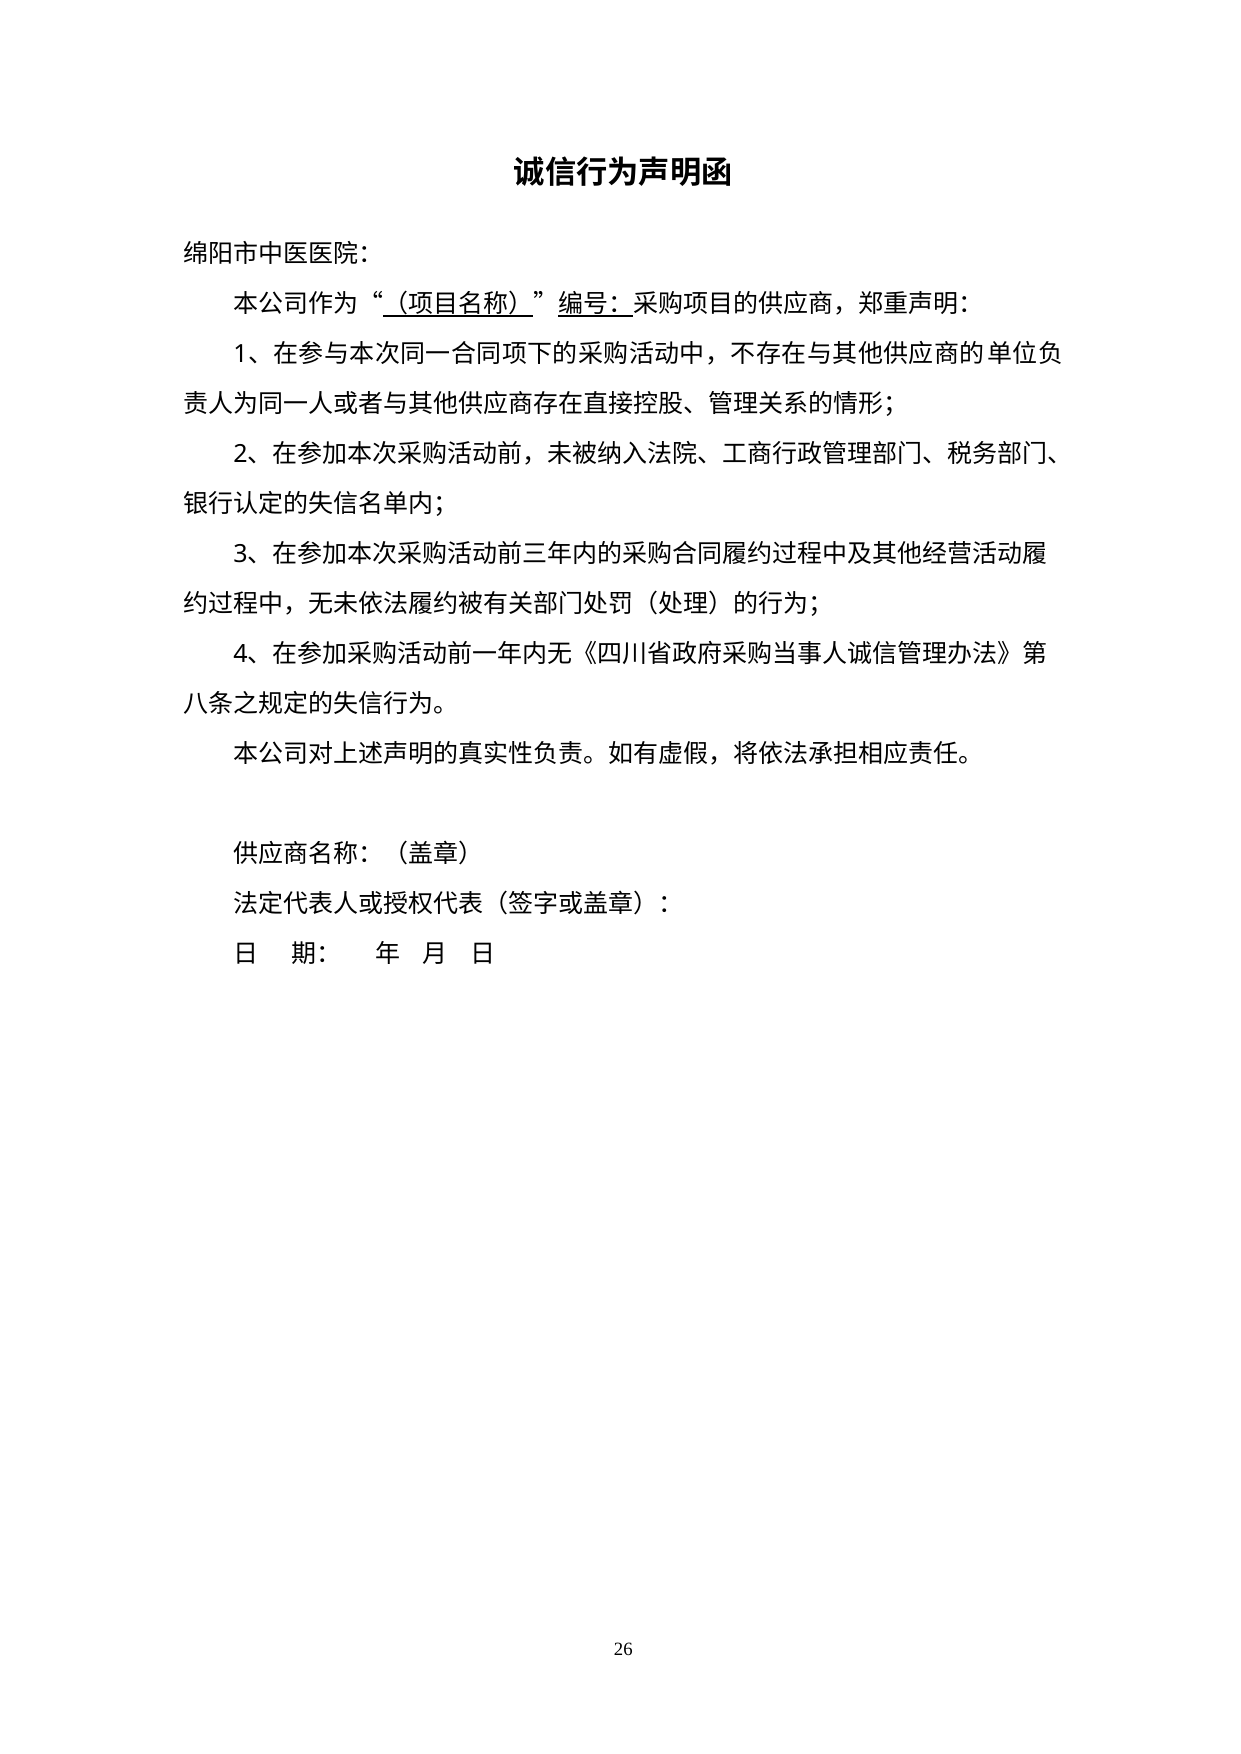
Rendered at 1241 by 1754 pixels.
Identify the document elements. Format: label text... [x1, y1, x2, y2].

text 本公司作为“（项目名称）”编号：采购项目的供应商，郑重声明： [183, 273, 1063, 323]
text 供应商名称：（盖章） [183, 823, 1063, 873]
text 日 期： 年 月 日 [183, 923, 1063, 973]
subtitle 诚信行为声明函 [183, 148, 1063, 193]
text 1、在参与本次同一合同项下的采购活动中，不存在与其他供应商的单位负责人为同一人或者与其他供应商存在直接控股、管理关系的情形； [183, 323, 1063, 423]
text 4、在参加采购活动前一年内无《四川省政府采购当事人诚信管理办法》第八条之规定的失信行为。 [183, 623, 1063, 723]
text 绵阳市中医医院： [183, 223, 1063, 273]
text 本公司对上述声明的真实性负责。如有虚假，将依法承担相应责任。 [183, 723, 1063, 773]
text 3、在参加本次采购活动前三年内的采购合同履约过程中及其他经营活动履约过程中，无未依法履约被有关部门处罚（处理）的行为； [183, 523, 1063, 623]
text 法定代表人或授权代表（签字或盖章）： [183, 873, 1063, 923]
text 2、在参加本次采购活动前，未被纳入法院、工商行政管理部门、税务部门、银行认定的失信名单内； [183, 423, 1063, 523]
